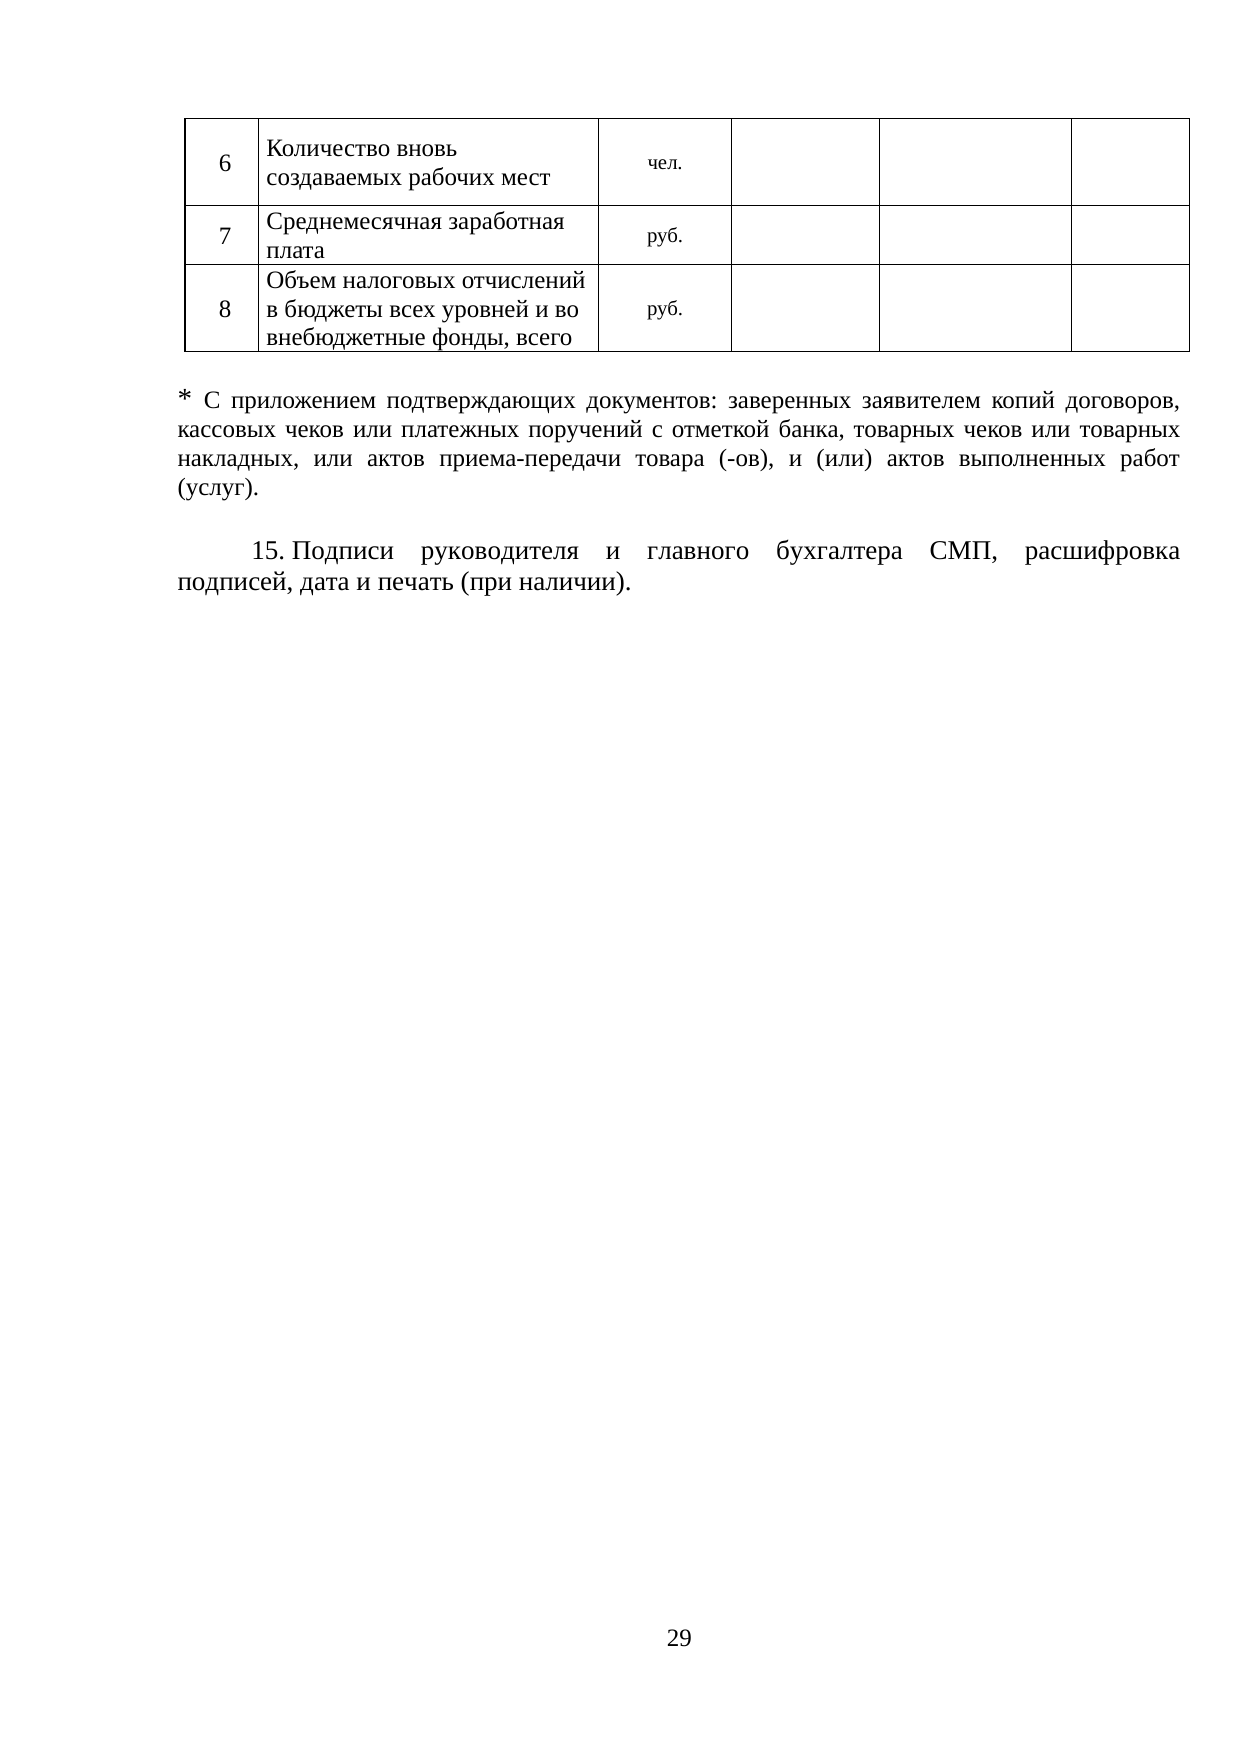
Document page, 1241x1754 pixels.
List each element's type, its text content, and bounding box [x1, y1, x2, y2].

table_cell [880, 265, 1071, 351]
table_cell [880, 206, 1071, 264]
table_cell [732, 265, 879, 351]
table_cell [880, 119, 1071, 205]
text 15. Подписи руководителя и главного бухгалтера СМП, расшифровка подписей, дата и печать (при наличии). [177, 534, 1181, 597]
table_cell Количество вновь создаваемых рабочих мест [259, 119, 598, 205]
table_cell руб. [599, 206, 731, 264]
text * С приложением подтверждающих документов: заверенных заявителем копий договоров, кассовых чеков или платежных поручений с отметкой банка, товарных чеков или товарных накладных, или актов приема-передачи товара (-ов), и (или) актов выполненных работ (услуг). [177, 381, 1181, 501]
table_cell [1072, 265, 1189, 351]
table_cell [732, 206, 879, 264]
table_cell руб. [599, 265, 731, 351]
table_cell [1072, 206, 1189, 264]
table_cell 6 [186, 119, 258, 205]
table_cell 7 [186, 206, 258, 264]
table_cell 8 [186, 265, 258, 351]
table_cell чел. [599, 119, 731, 205]
table_cell Объем налоговых отчислений в бюджеты всех уровней и во внебюджетные фонды, всего [259, 265, 598, 351]
table_cell Среднемесячная заработная плата [259, 206, 598, 264]
table_cell [1072, 119, 1189, 205]
table_cell [732, 119, 879, 205]
